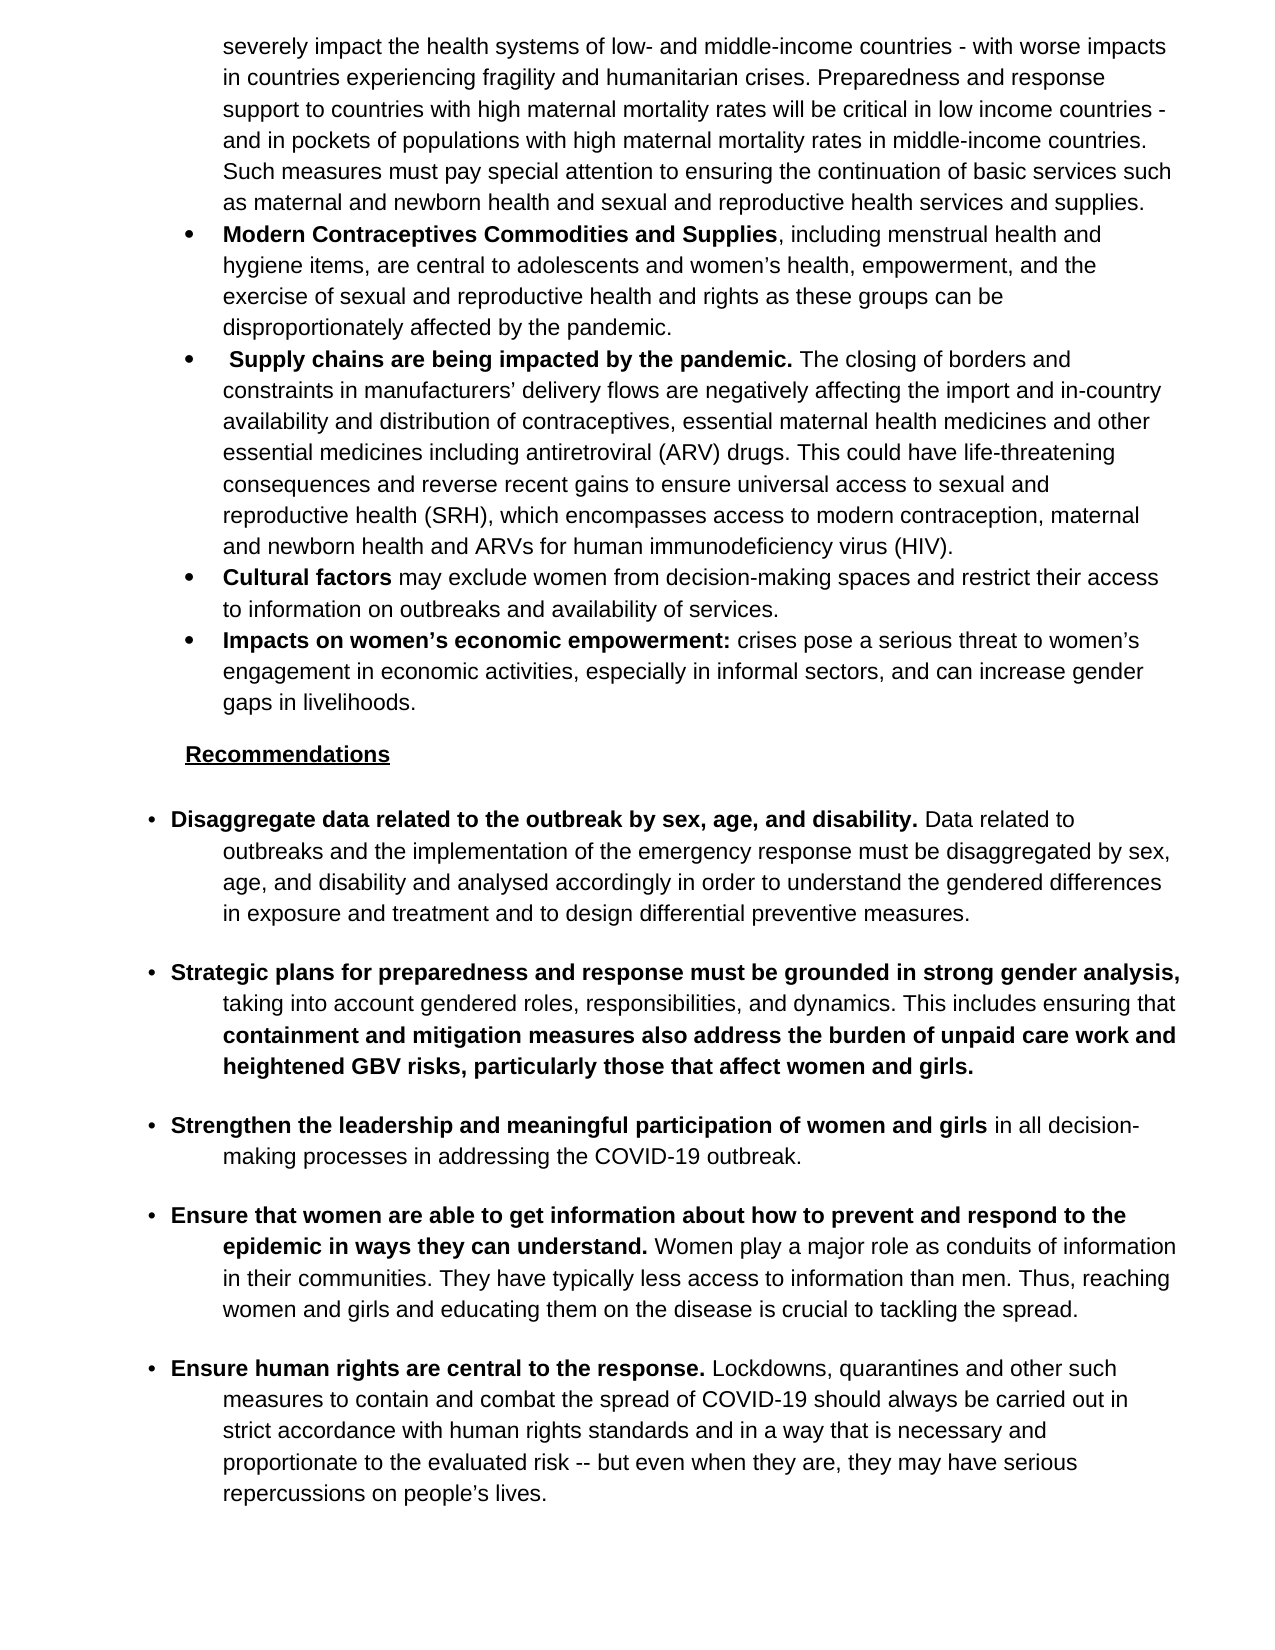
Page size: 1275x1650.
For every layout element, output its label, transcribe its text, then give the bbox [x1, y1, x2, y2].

list Ensure that women are able to get information about how to prevent and respond to the epidemic in ways they can understand. Women play a major role as conduits of information in their communities. They have typically less access to information than men. Thus, reaching women and girls and educating them on the disease is crucial to tackling the spread. [148, 1197, 1181, 1322]
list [185, 28, 1181, 216]
list Strengthen the leadership and meaningful participation of women and girls in all decision-making processes in addressing the COVID-19 outbreak. [148, 1107, 1181, 1169]
list Strategic plans for preparedness and response must be grounded in strong gender analysis, taking into account gendered roles, responsibilities, and dynamics. This includes ensuring that containment and mitigation measures also address the burden of unpaid care work and heightened GBV risks, particularly those that affect women and girls. [148, 954, 1181, 1079]
list Ensure human rights are central to the response. Lockdowns, quarantines and other such measures to contain and combat the spread of COVID-19 should always be carried out in strict accordance with human rights standards and in a way that is necessary and proportionate to the evaluated risk -- but even when they are, they may have serious repercussions on people’s lives. [148, 1350, 1181, 1506]
list Supply chains are being impacted by the pandemic. The closing of borders and constraints in manufacturers’ delivery flows are negatively affecting the import and in-country availability and distribution of contraceptives, essential maternal health medicines and other essential medicines including antiretroviral (ARV) drugs. This could have life-threatening consequences and reverse recent gains to ensure universal access to sexual and reproductive health (SRH), which encompasses access to modern contraception, maternal and newborn health and ARVs for human immunodeficiency virus (HIV). [185, 341, 1181, 559]
list Cultural factors may exclude women from decision-making spaces and restrict their access to information on outbreaks and availability of services. [185, 559, 1181, 622]
list Disaggregate data related to the outbreak by sex, age, and disability. Data related to outbreaks and the implementation of the emergency response must be disaggregated by sex, age, and disability and analysed accordingly in order to understand the gendered differences in exposure and treatment and to design differential preventive measures. [148, 801, 1181, 926]
list Modern Contraceptives Commodities and Supplies, including menstrual health and hygiene items, are central to adolescents and women’s health, empowerment, and the exercise of sexual and reproductive health and rights as these groups can be disproportionately affected by the pandemic. [185, 216, 1181, 341]
list Impacts on women’s economic empowerment: crises pose a serious threat to women’s engagement in economic activities, especially in informal sectors, and can increase gender gaps in livelihoods. [185, 622, 1181, 716]
text Recommendations [185, 741, 1181, 776]
